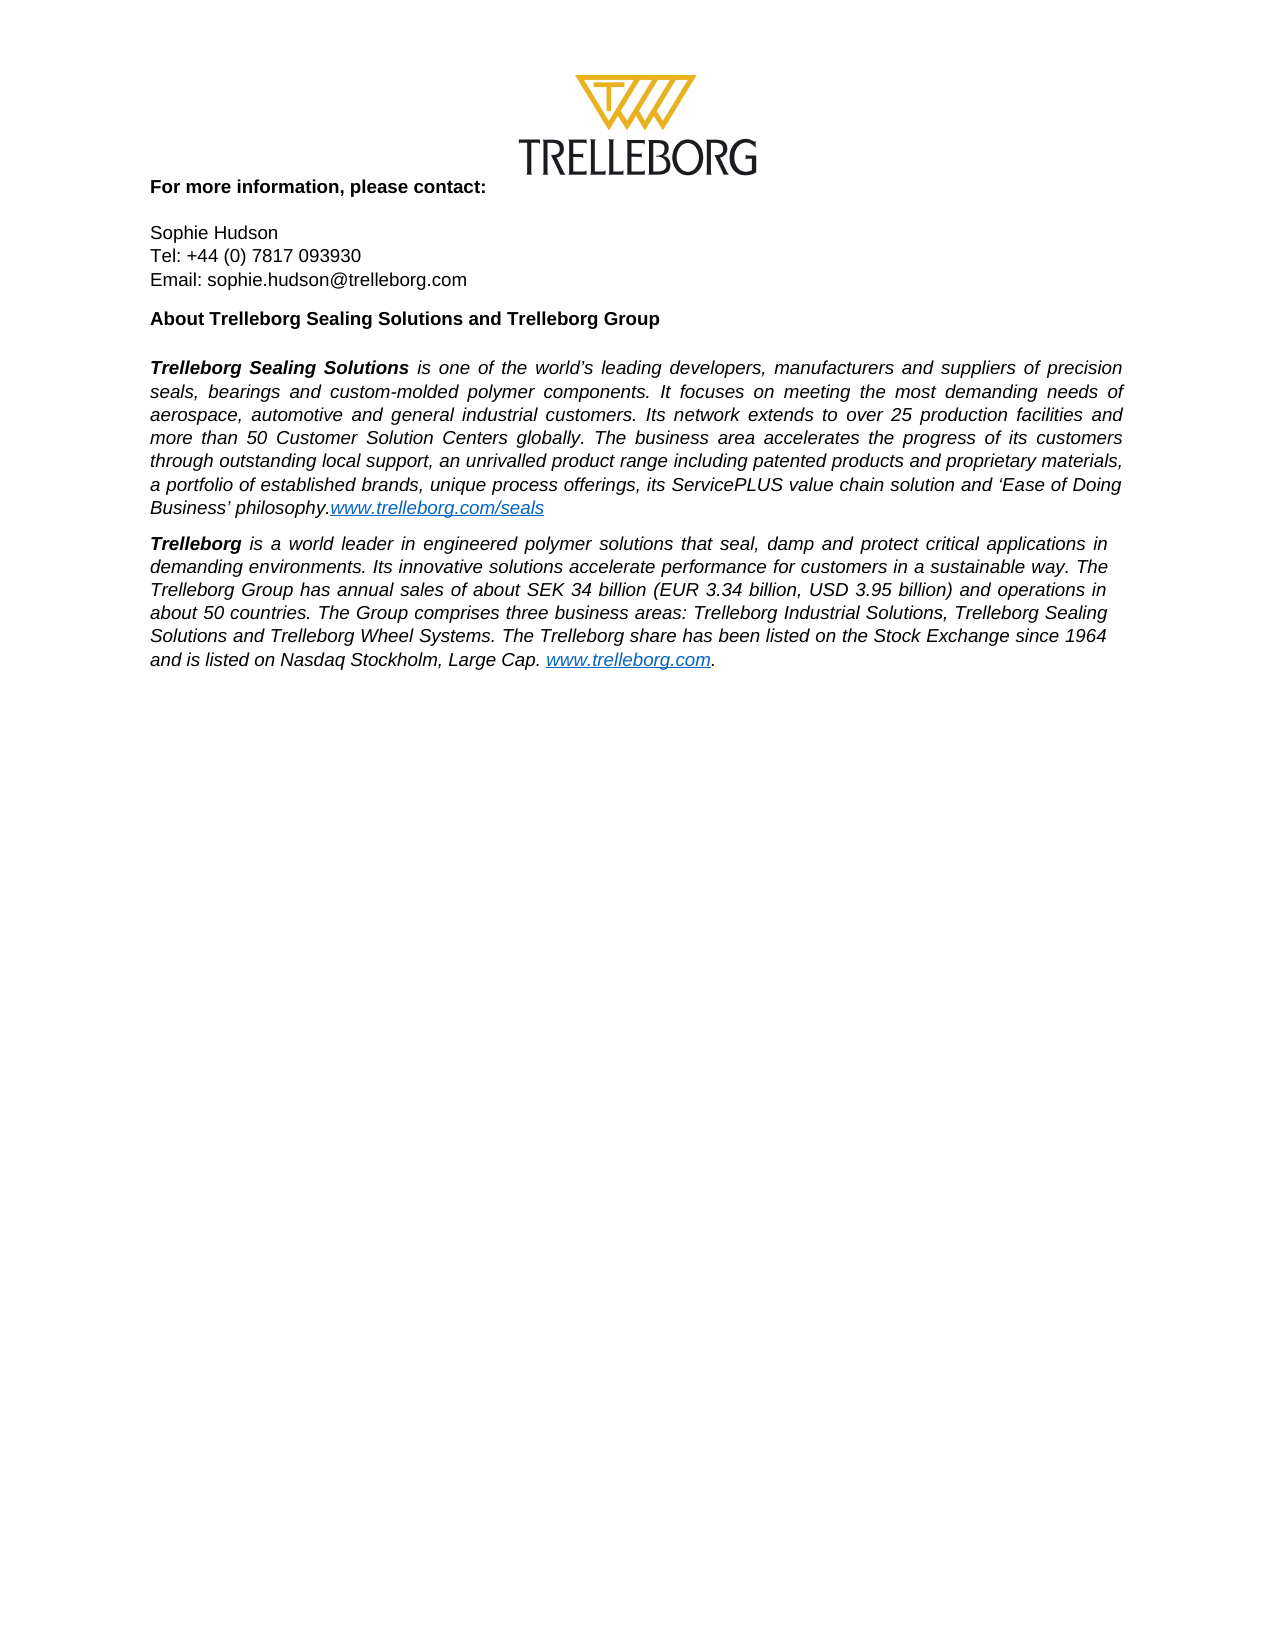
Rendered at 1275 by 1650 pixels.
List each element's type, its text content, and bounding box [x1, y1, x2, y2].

picture [518, 75, 757, 176]
text For more information, please contact: Sophie Hudson Tel: +44 (0) 7817 093930 Email: sophie.hudson@trelleborg.com [150, 175, 1110, 290]
text Trelleborg Sealing Solutions is one of the world’s leading developers, manufacturers and suppliers of precision seals, bearings and custom-molded polymer components. It focuses on meeting the most demanding needs of aerospace, automotive and general industrial customers. Its network extends to over 25 production facilities and more than 50 Customer Solution Centers globally. The business area accelerates the progress of its customers through outstanding local support, an unrivalled product range including patented products and proprietary materials, a portfolio of established brands, unique process offerings, its ServicePLUS value chain solution and ‘Ease of Doing Business’ philosophy.www.trelleborg.com/seals [150, 357, 1125, 518]
text About Trelleborg Sealing Solutions and Trelleborg Group [150, 308, 1125, 330]
text Trelleborg is a world leader in engineered polymer solutions that seal, damp and protect critical applications in demanding environments. Its innovative solutions accelerate performance for customers in a sustainable way. The Trelleborg Group has annual sales of about SEK 34 billion (EUR 3.34 billion, USD 3.95 billion) and operations in about 50 countries. The Group comprises three business areas: Trelleborg Industrial Solutions, Trelleborg Sealing Solutions and Trelleborg Wheel Systems. The Trelleborg share has been listed on the Stock Exchange since 1964 and is listed on Nasdaq Stockholm, Large Cap. www.trelleborg.com. [150, 532, 1110, 670]
